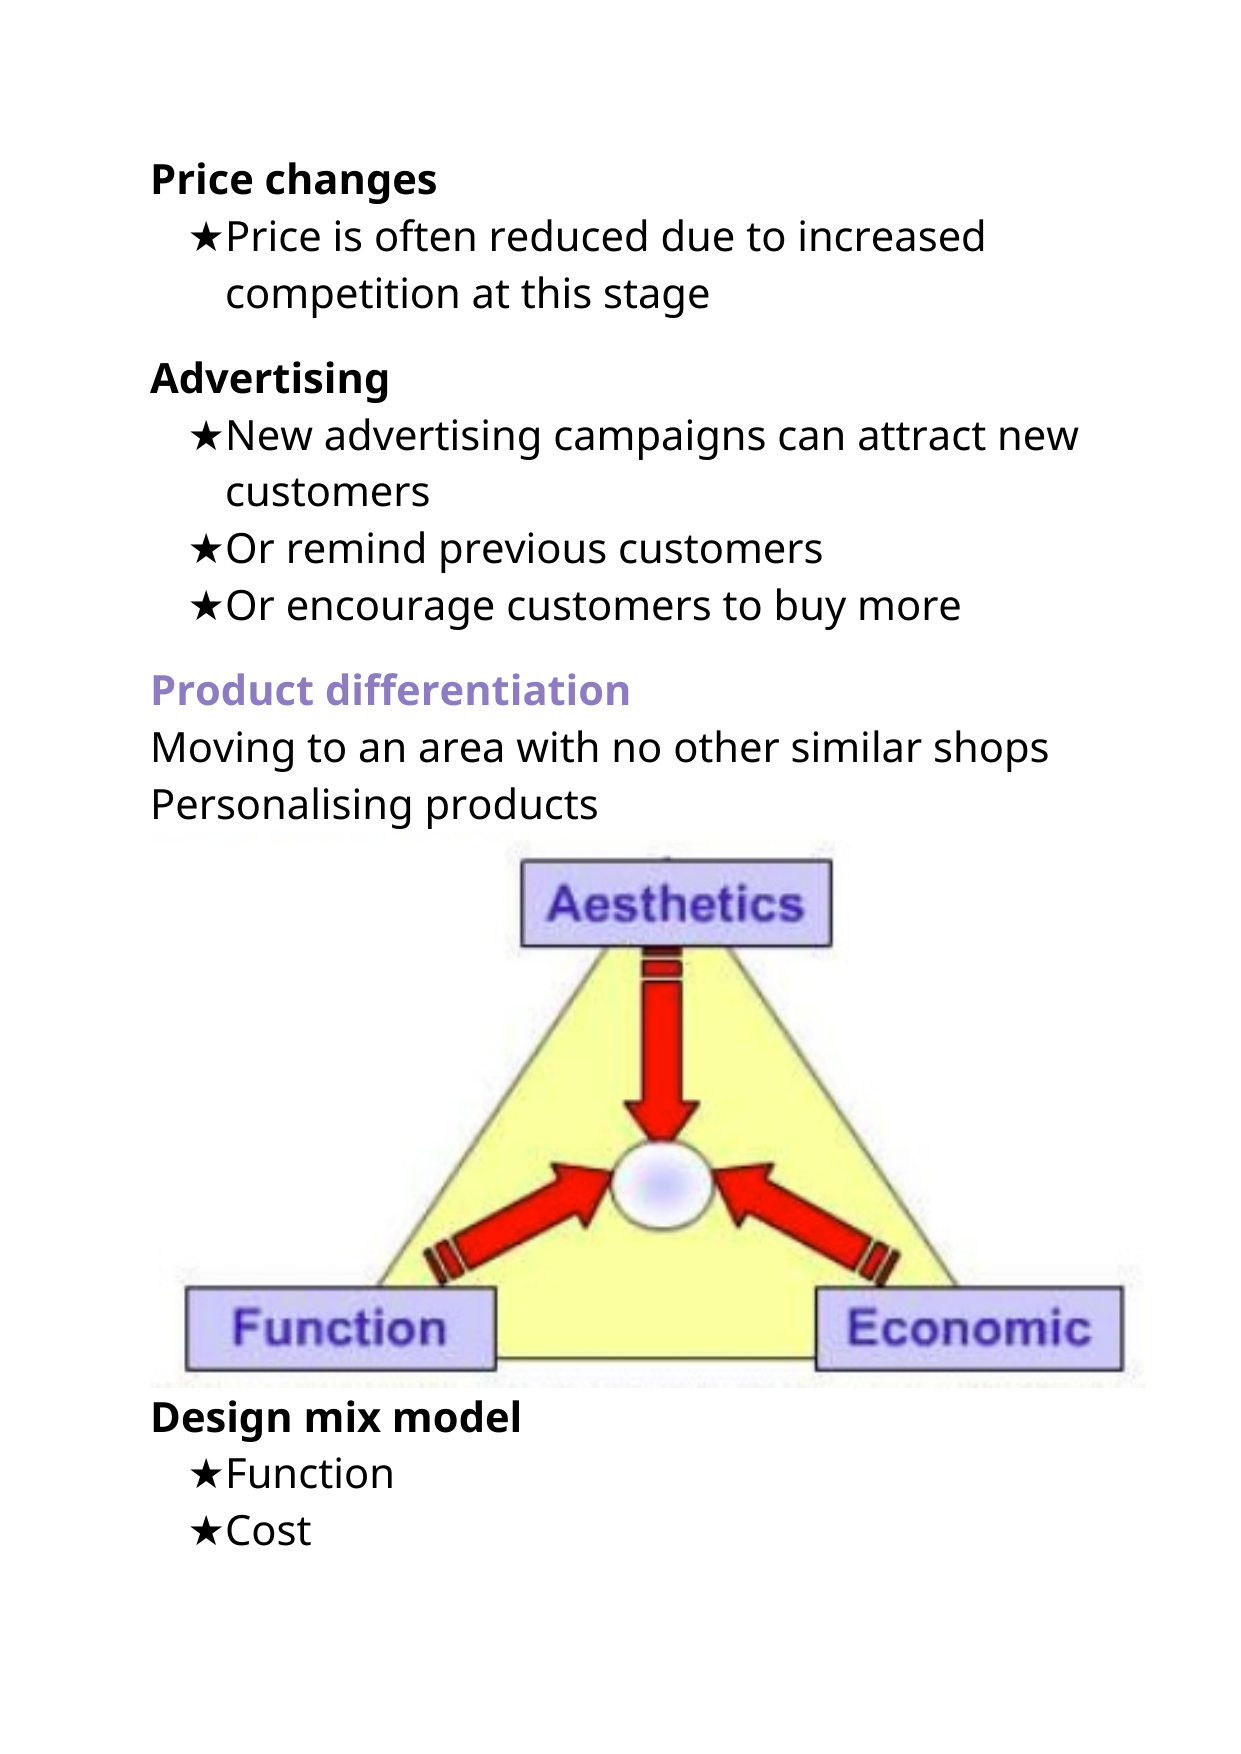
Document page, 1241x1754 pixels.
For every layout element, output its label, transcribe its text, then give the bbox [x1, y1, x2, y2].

text Design mix model [150, 1388, 1090, 1444]
list Price is often reduced due to increased competition at this stage [187, 207, 1090, 320]
text Advertising [150, 349, 1090, 406]
list Or encourage customers to buy more [187, 576, 1090, 633]
text Personalising products [150, 774, 1090, 831]
list Cost [187, 1501, 1090, 1558]
picture [150, 831, 1146, 1388]
list Function [187, 1444, 1090, 1501]
text Product differentiation [150, 661, 1090, 718]
text Price changes [150, 150, 1090, 207]
list Or remind previous customers [187, 519, 1090, 576]
list New advertising campaigns can attract new customers [187, 406, 1090, 519]
text Moving to an area with no other similar shops [150, 718, 1090, 774]
